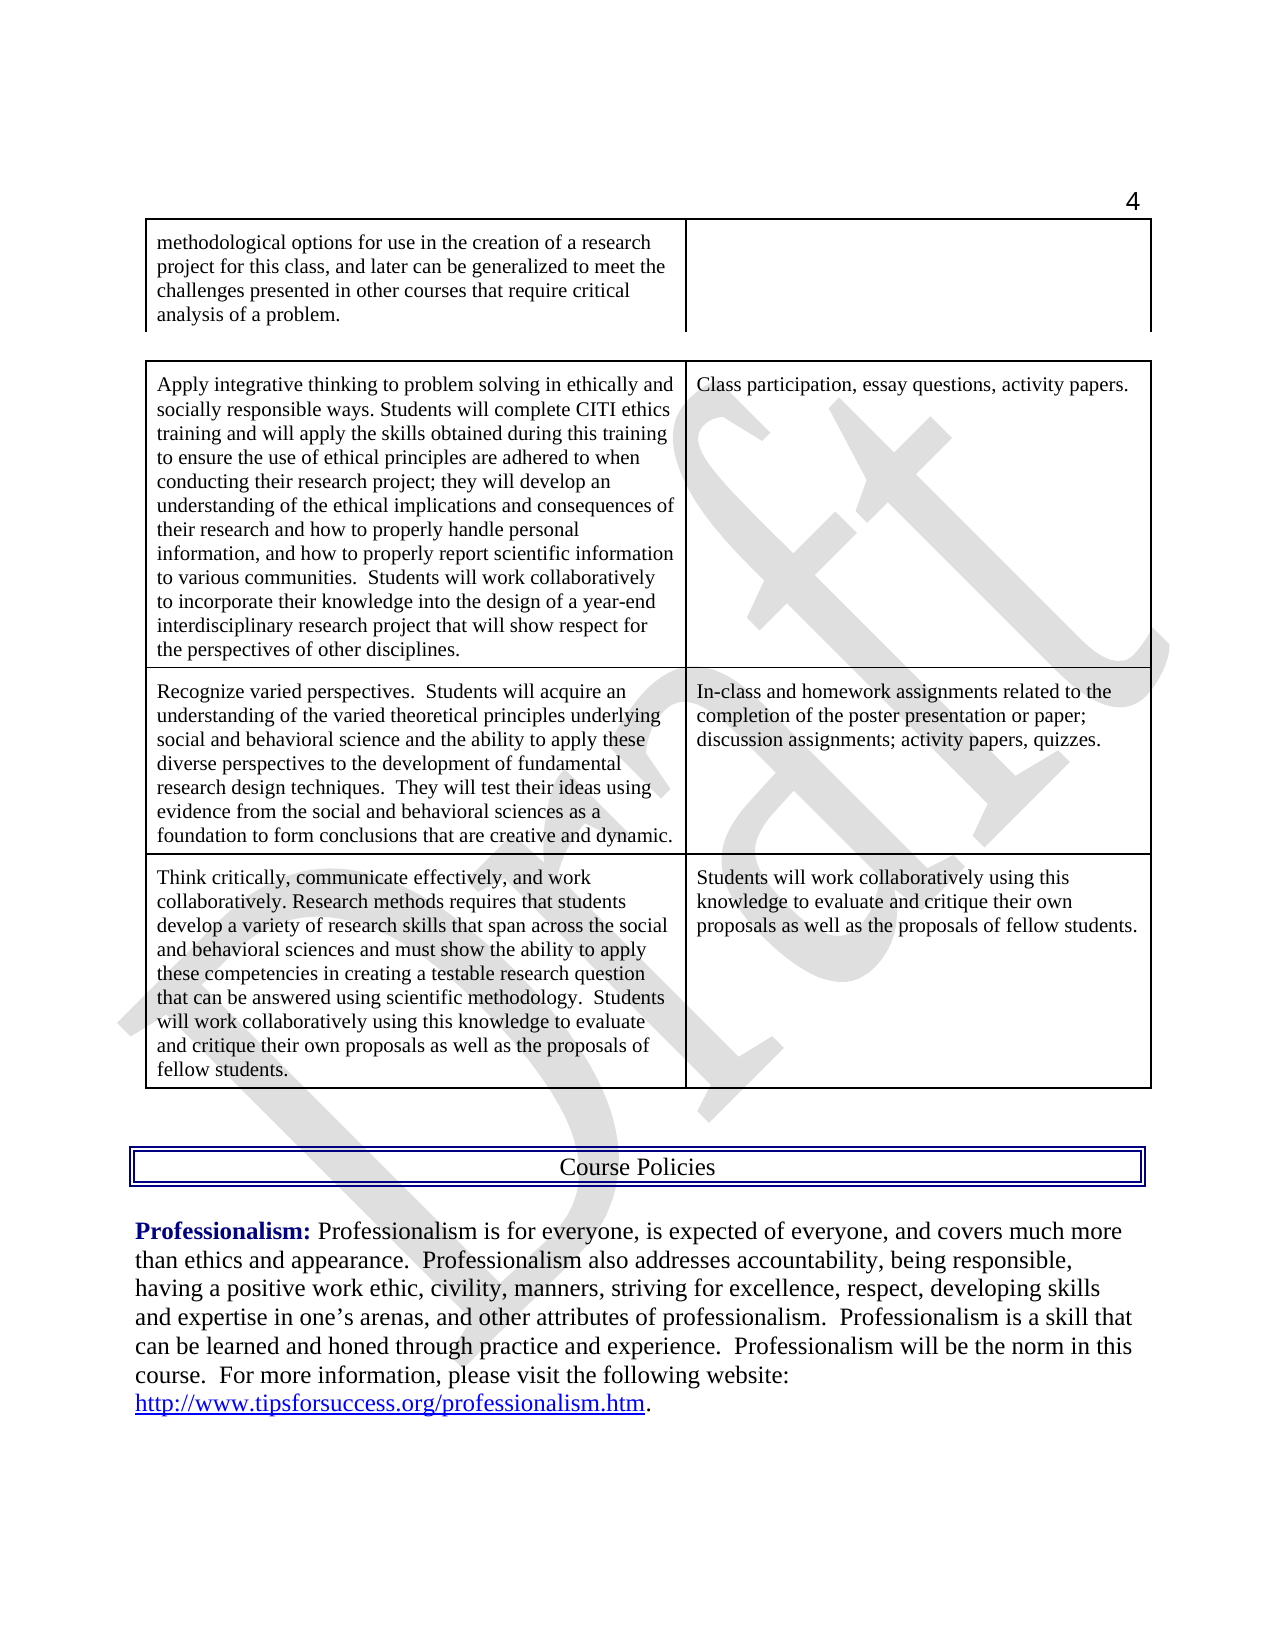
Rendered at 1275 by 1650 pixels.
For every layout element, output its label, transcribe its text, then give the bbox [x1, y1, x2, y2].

table_header Apply integrative thinking to problem solving in ethically and socially responsible ways. Students will complete CITI ethics training and will apply the skills obtained during this training to ensure the use of ethical principles are adhered to when conducting their research project; they will develop an understanding of the ethical implications and consequences of their research and how to properly handle personal information, and how to properly report scientific information to various communities. Students will work collaboratively to incorporate their knowledge into the design of a year-end interdisciplinary research project that will show respect for the perspectives of other disciplines. [147, 362, 685, 667]
text Professionalism: Professionalism is for everyone, is expected of everyone, and covers much more than ethics and appearance. Professionalism also addresses accountability, being responsible, having a positive work ethic, civility, manners, striving for excellence, respect, developing skills and expertise in one’s arenas, and other attributes of professionalism. Professionalism is a skill that can be learned and honed through practice and experience. Professionalism will be the norm in this course. For more information, please visit the following website: http://www.tipsforsuccess.org/professionalism.htm. [135, 1216, 1140, 1417]
table_cell In-class and homework assignments related to the completion of the poster presentation or paper; discussion assignments; activity papers, quizzes. [687, 668, 1150, 853]
table_cell Think critically, communicate effectively, and work collaboratively. Research methods requires that students develop a variety of research skills that span across the social and behavioral sciences and must show the ability to apply these competencies in creating a testable research question that can be answered using scientific methodology. Students will work collaboratively using this knowledge to evaluate and critique their own proposals as well as the proposals of fellow students. [147, 855, 685, 1087]
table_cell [147, 220, 685, 332]
table_cell Students will work collaboratively using this knowledge to evaluate and critique their own proposals as well as the proposals of fellow students. [687, 855, 1150, 1087]
table_header Class participation, essay questions, activity papers. [687, 362, 1150, 667]
table_cell Recognize varied perspectives. Students will acquire an understanding of the varied theoretical principles underlying social and behavioral science and the ability to apply these diverse perspectives to the development of fundamental research design techniques. They will test their ideas using evidence from the social and behavioral sciences as a foundation to form conclusions that are creative and dynamic. [147, 668, 685, 853]
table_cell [687, 220, 1150, 332]
